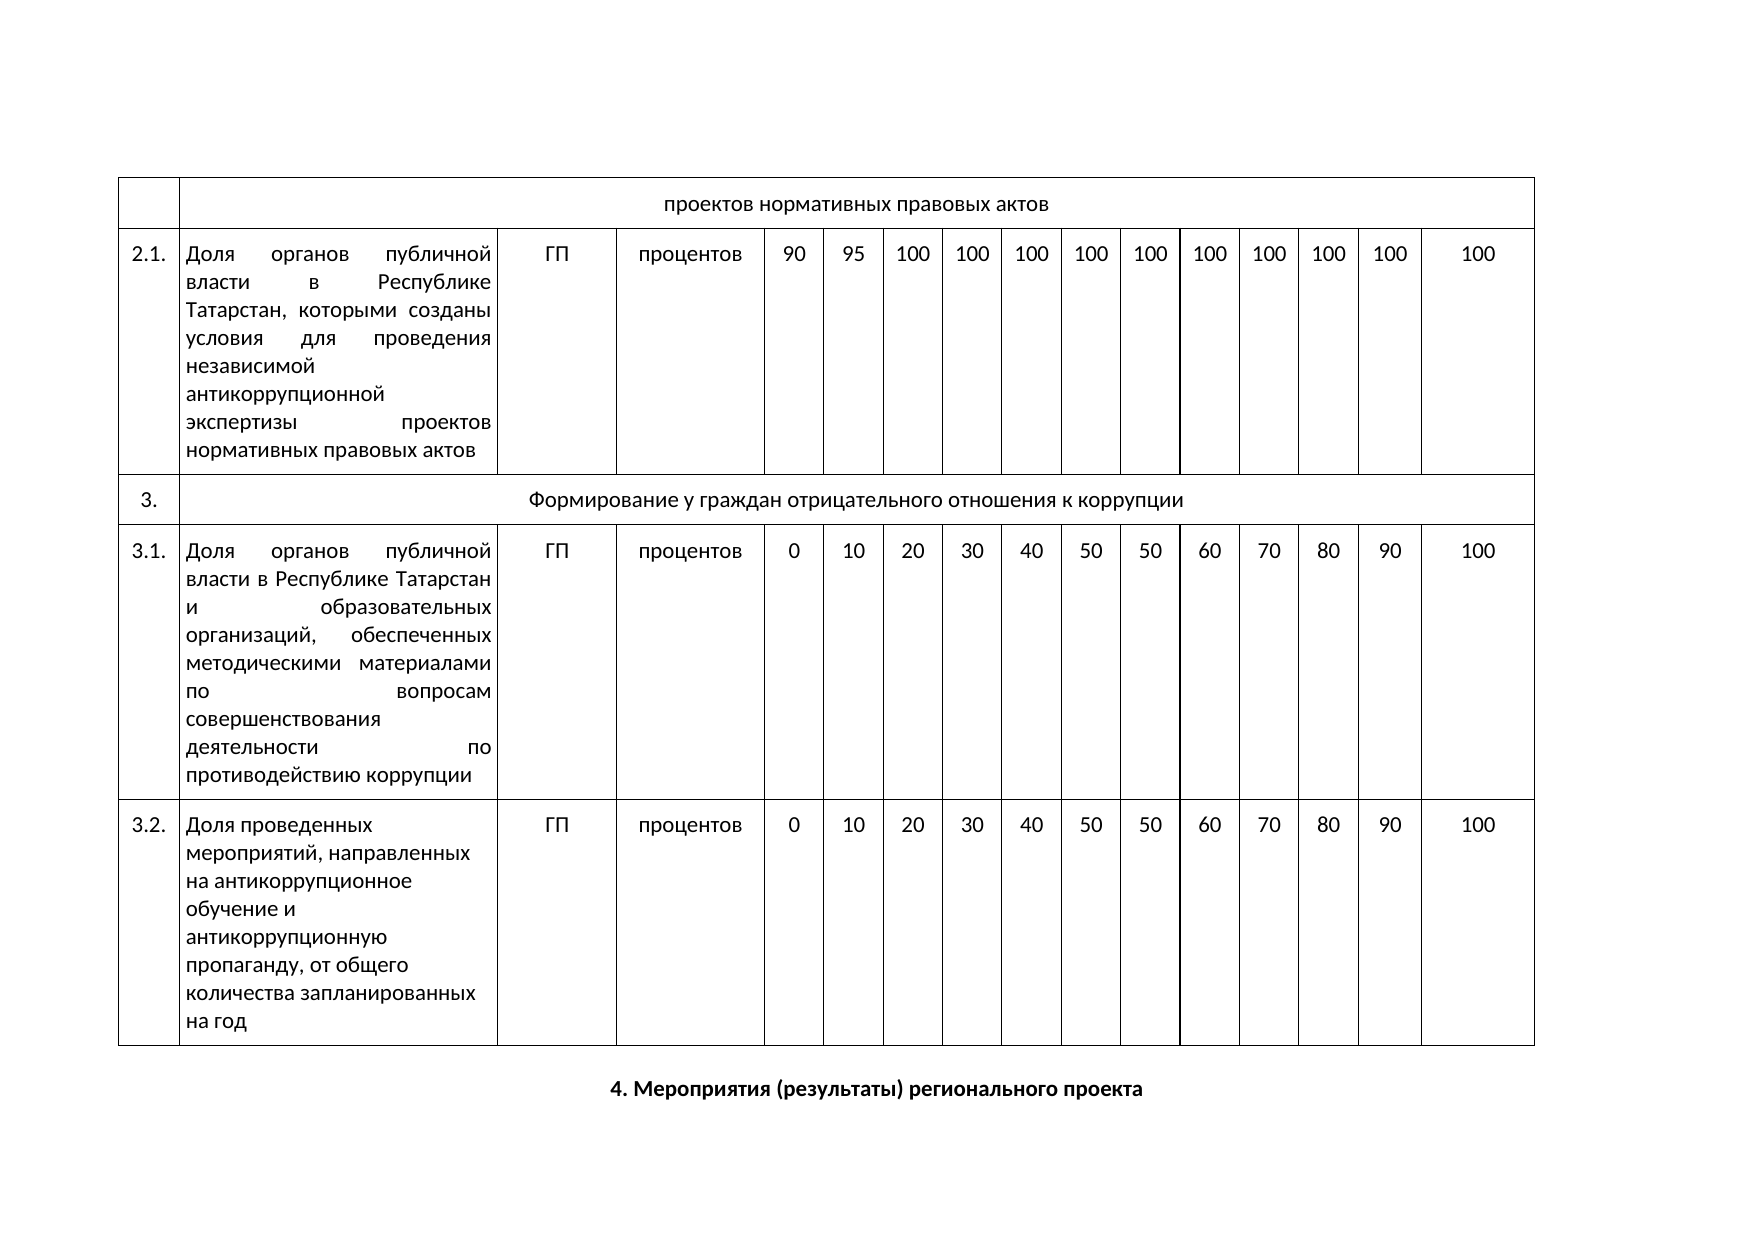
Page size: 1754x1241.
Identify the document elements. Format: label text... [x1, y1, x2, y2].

table_cell 2. [119, 178, 179, 227]
table_cell процентов [617, 229, 764, 474]
table_cell процентов [617, 525, 764, 799]
table_cell 90 [1359, 800, 1421, 1045]
table_cell 80 [1299, 525, 1358, 799]
table_cell 3.1. [119, 525, 179, 799]
table_cell 40 [1002, 800, 1061, 1045]
table_cell 30 [943, 525, 1001, 799]
table_cell ГП [498, 800, 616, 1045]
table_cell 100 [1422, 525, 1534, 799]
table_cell 3. [119, 475, 179, 524]
table_cell 30 [943, 800, 1001, 1045]
table_cell 100 [1299, 229, 1358, 474]
table_cell ГП [498, 525, 616, 799]
table_cell 100 [1240, 229, 1298, 474]
table_cell 50 [1121, 525, 1179, 799]
table_cell 90 [765, 229, 823, 474]
table_cell 2.1. [119, 229, 179, 474]
table_cell Доля органов публичной власти в Республике Татарстан и образовательных организаций, обеспеченных методическими материалами по вопросам совершенствования деятельности по противодействию коррупции [180, 525, 497, 799]
table_cell 100 [1422, 229, 1534, 474]
table_cell 70 [1240, 525, 1298, 799]
table_cell 50 [1121, 800, 1179, 1045]
table_cell 100 [1002, 229, 1061, 474]
table_cell 90 [1359, 525, 1421, 799]
table_cell 70 [1240, 800, 1298, 1045]
table_cell 100 [1062, 229, 1120, 474]
table_cell Формирование у граждан отрицательного отношения к коррупции [180, 475, 1534, 524]
table_cell 100 [1359, 229, 1421, 474]
table_cell 20 [884, 525, 942, 799]
table_cell 10 [824, 800, 883, 1045]
table_cell 50 [1062, 525, 1120, 799]
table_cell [180, 178, 1534, 227]
table_cell 100 [884, 229, 942, 474]
table_cell 100 [1422, 800, 1534, 1045]
table_cell Доля органов публичной власти в Республике Татарстан, которыми созданы условия для проведения независимой антикоррупционной экспертизы проектов нормативных правовых актов [180, 229, 497, 474]
table_cell 95 [824, 229, 883, 474]
table_cell 100 [943, 229, 1001, 474]
table_cell ГП [498, 229, 616, 474]
table_cell 50 [1062, 800, 1120, 1045]
table_cell 60 [1181, 800, 1239, 1045]
table_cell 60 [1181, 525, 1239, 799]
table_cell 100 [1121, 229, 1179, 474]
table_cell процентов [617, 800, 764, 1045]
table_cell 10 [824, 525, 883, 799]
table_cell 100 [1181, 229, 1239, 474]
table_cell Доля проведенных мероприятий, направленных на антикоррупционное обучение и антикоррупционную пропаганду, от общего количества запланированных на год [180, 800, 497, 1045]
table_cell 80 [1299, 800, 1358, 1045]
table_cell 0 [765, 525, 823, 799]
table_cell 0 [765, 800, 823, 1045]
title 4. Мероприятия (результаты) регионального проекта [118, 1074, 1636, 1102]
table_cell 20 [884, 800, 942, 1045]
table_cell 40 [1002, 525, 1061, 799]
table_cell 3.2. [119, 800, 179, 1045]
